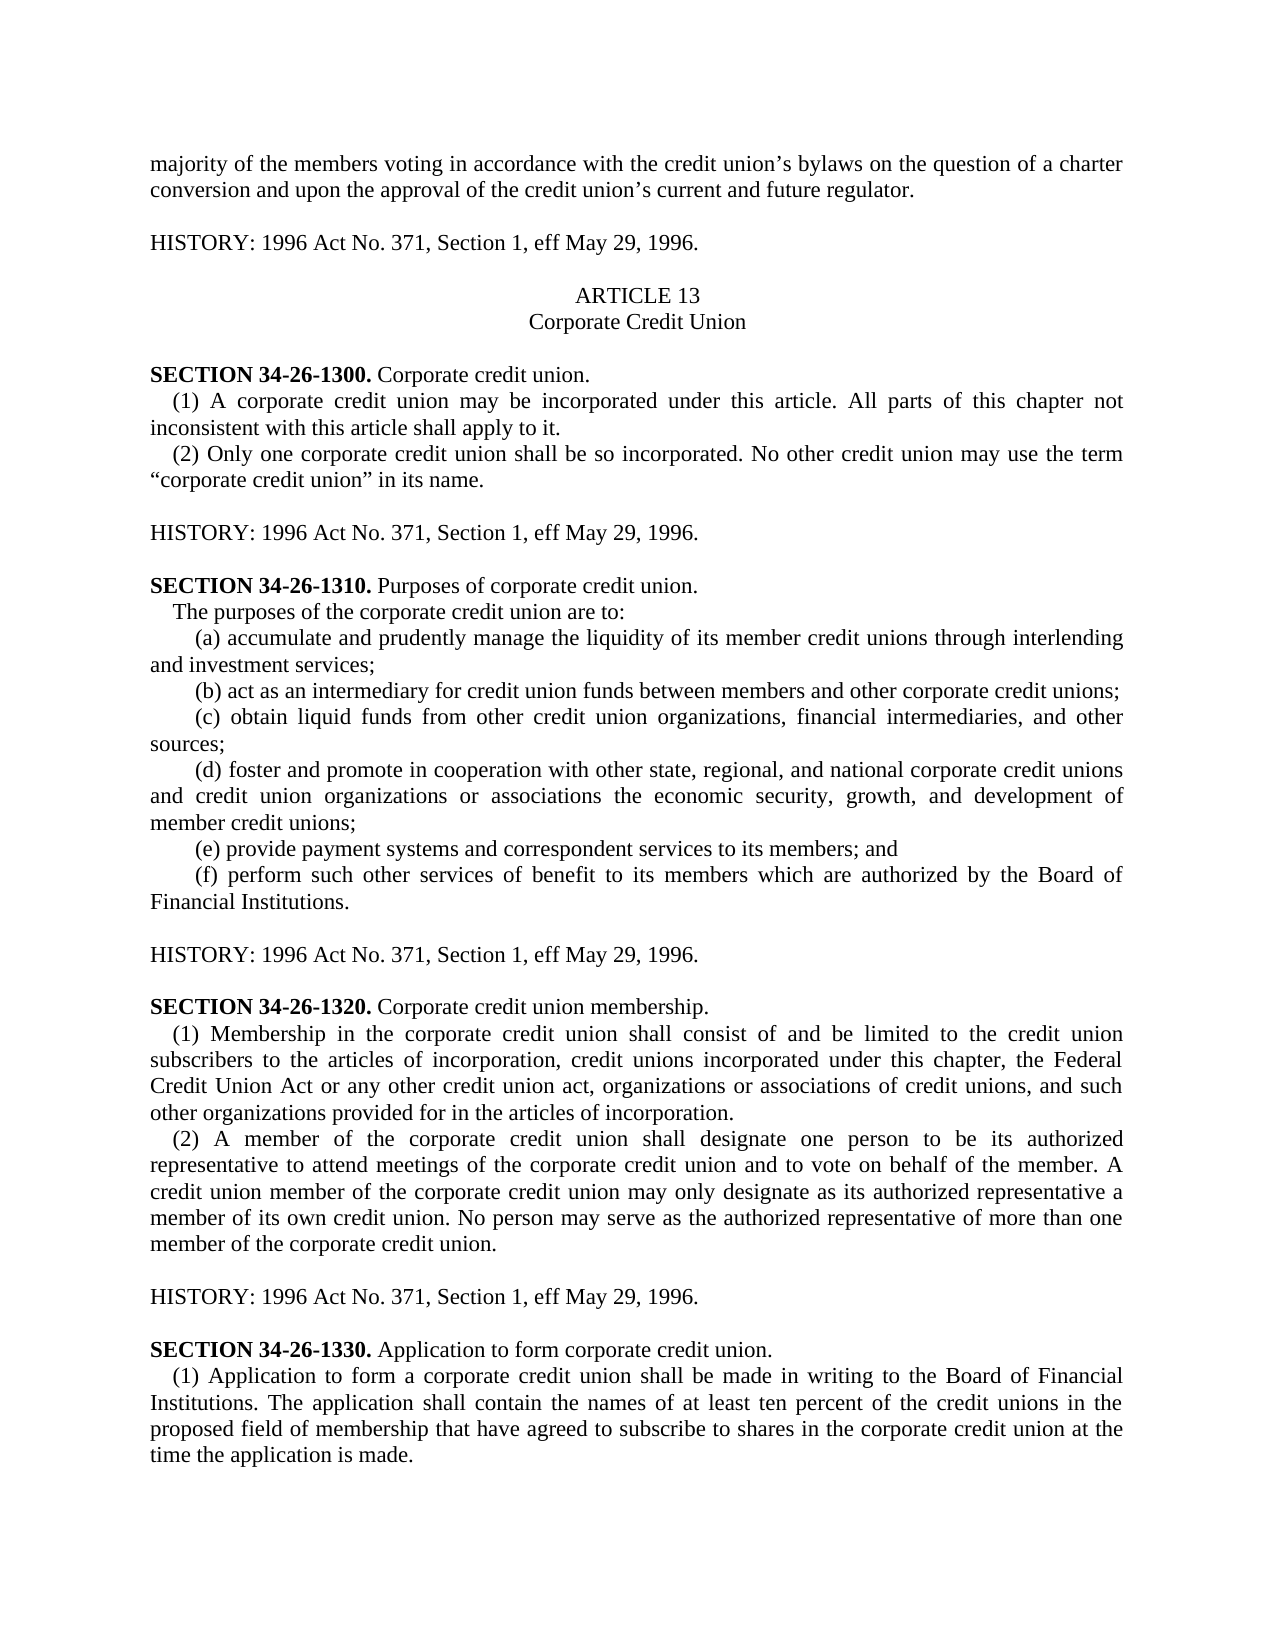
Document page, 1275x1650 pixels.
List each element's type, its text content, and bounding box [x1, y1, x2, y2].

text (d) foster and promote in cooperation with other state, regional, and national corporate credit unions and credit union organizations or associations the economic security, growth, and development of member credit unions; [150, 756, 1125, 835]
text SECTION 34-26-1320. Corporate credit union membership. [150, 993, 1125, 1020]
text SECTION 34-26-1310. Purposes of corporate credit union. [150, 572, 1125, 598]
text HISTORY: 1996 Act No. 371, Section 1, eff May 29, 1996. [150, 941, 1125, 967]
text The purposes of the corporate credit union are to: [150, 598, 1125, 624]
text (2) A member of the corporate credit union shall designate one person to be its authorized representative to attend meetings of the corporate credit union and to vote on behalf of the member. A credit union member of the corporate credit union may only designate as its authorized representative a member of its own credit union. No person may serve as the authorized representative of more than one member of the corporate credit union. [150, 1125, 1125, 1257]
text HISTORY: 1996 Act No. 371, Section 1, eff May 29, 1996. [150, 1283, 1125, 1309]
text HISTORY: 1996 Act No. 371, Section 1, eff May 29, 1996. [150, 519, 1125, 545]
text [150, 150, 1125, 203]
text HISTORY: 1996 Act No. 371, Section 1, eff May 29, 1996. [150, 229, 1125, 255]
text ARTICLE 13 [150, 282, 1125, 308]
text (e) provide payment systems and correspondent services to its members; and [150, 835, 1125, 862]
text (2) Only one corporate credit union shall be so incorporated. No other credit union may use the term “corporate credit union” in its name. [150, 440, 1125, 493]
text SECTION 34-26-1330. Application to form corporate credit union. [150, 1336, 1125, 1362]
text (1) A corporate credit union may be incorporated under this article. All parts of this chapter not inconsistent with this article shall apply to it. [150, 387, 1125, 440]
text (1) Membership in the corporate credit union shall consist of and be limited to the credit union subscribers to the articles of incorporation, credit unions incorporated under this chapter, the Federal Credit Union Act or any other credit union act, organizations or associations of credit unions, and such other organizations provided for in the articles of incorporation. [150, 1020, 1125, 1125]
text SECTION 34-26-1300. Corporate credit union. [150, 361, 1125, 387]
text (b) act as an intermediary for credit union funds between members and other corporate credit unions; [150, 677, 1125, 703]
text (f) perform such other services of benefit to its members which are authorized by the Board of Financial Institutions. [150, 862, 1125, 914]
text (c) obtain liquid funds from other credit union organizations, financial intermediaries, and other sources; [150, 703, 1125, 756]
text Corporate Credit Union [150, 308, 1125, 334]
text (1) Application to form a corporate credit union shall be made in writing to the Board of Financial Institutions. The application shall contain the names of at least ten percent of the credit unions in the proposed field of membership that have agreed to subscribe to shares in the corporate credit union at the time the application is made. [150, 1362, 1125, 1468]
text (a) accumulate and prudently manage the liquidity of its member credit unions through interlending and investment services; [150, 624, 1125, 677]
